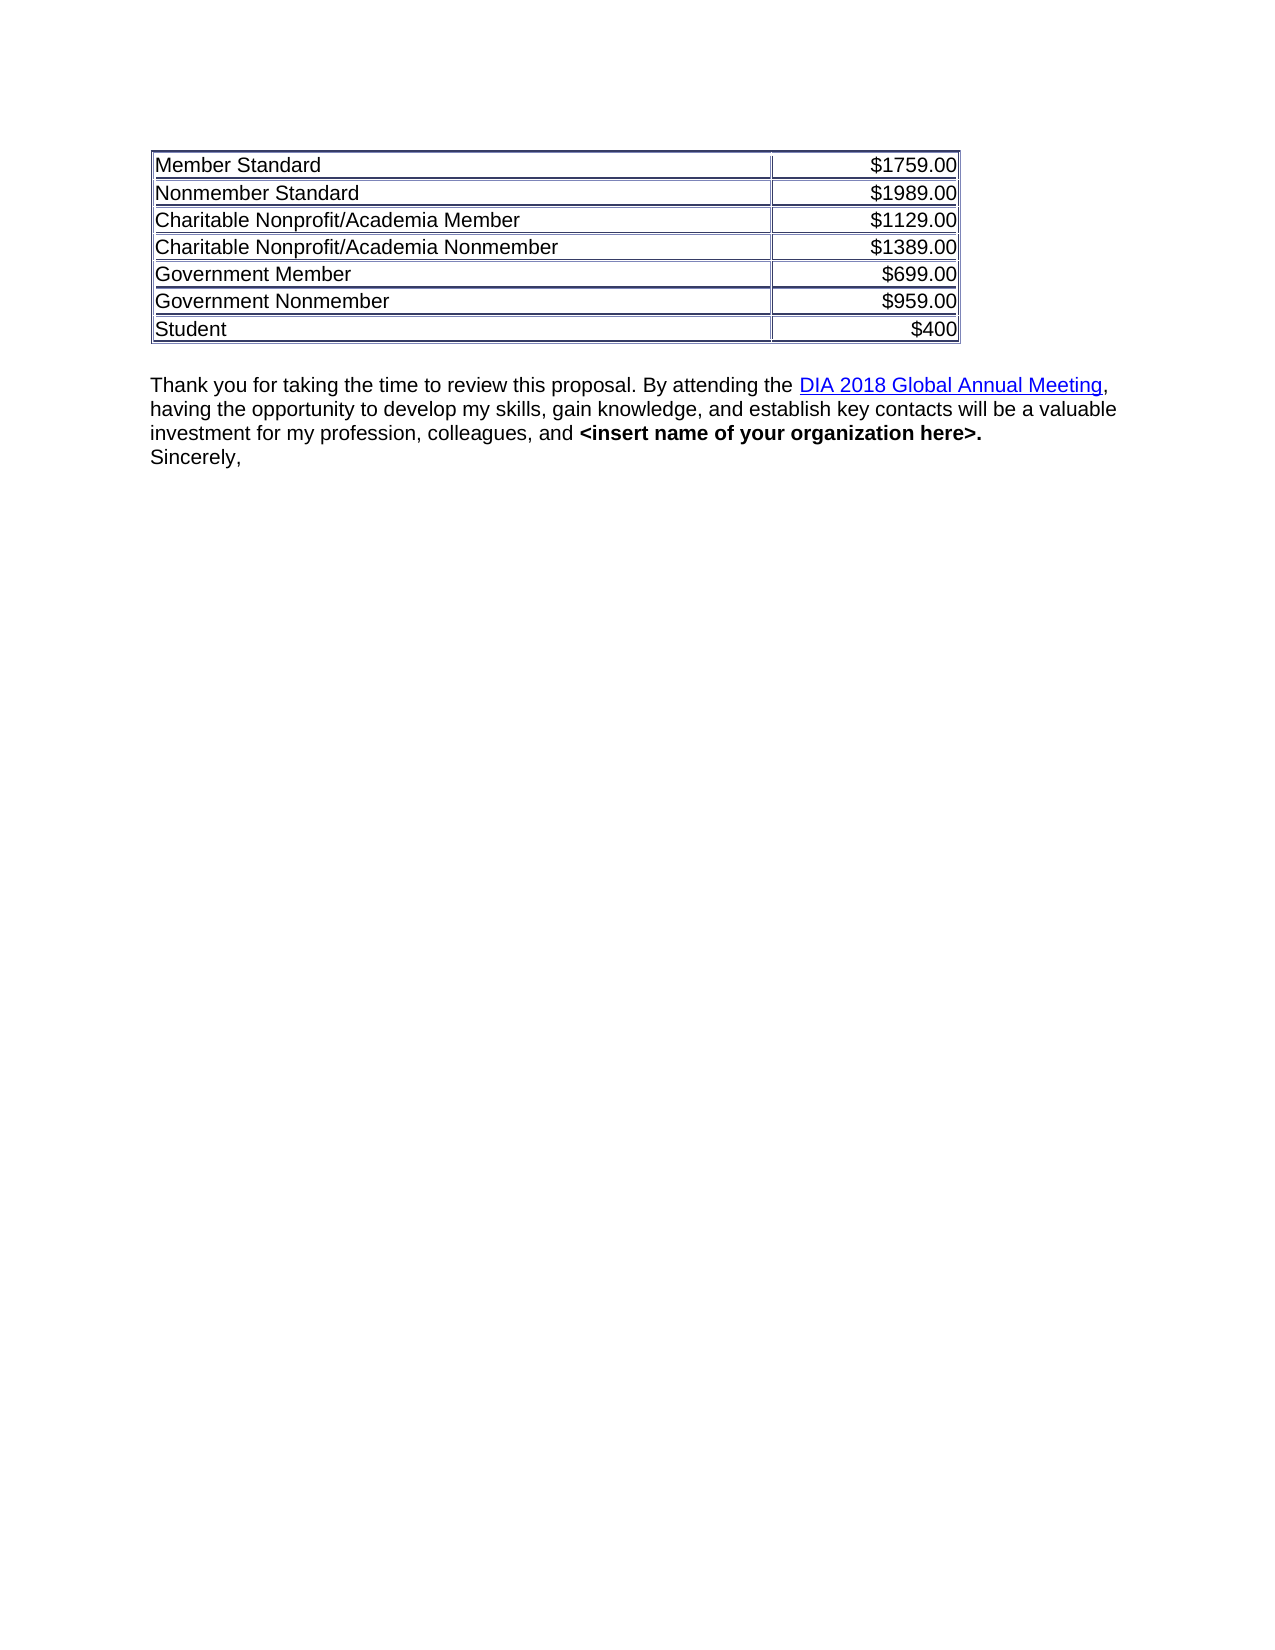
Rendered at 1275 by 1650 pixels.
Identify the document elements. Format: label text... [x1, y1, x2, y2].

table_cell Student [154, 313, 772, 340]
table_cell $1389.00 [772, 232, 959, 259]
text Thank you for taking the time to review this proposal. By attending the DIA 2018 Global Annual Meeting, having the opportunity to develop my skills, gain knowledge, and establish key contacts will be a valuable investment for my profession, colleagues, and <insert name of your organization here>. [150, 373, 1125, 444]
table_cell $699.00 [772, 259, 959, 286]
table_cell $1129.00 [773, 204, 958, 232]
table_cell Nonmember Standard [154, 177, 770, 204]
table_cell Government Nonmember [154, 286, 770, 313]
table_cell $1759.00 [772, 153, 958, 177]
table_cell $400 [772, 313, 958, 340]
table_cell Charitable Nonprofit/Academia Member [154, 204, 770, 232]
table_cell $1989.00 [773, 177, 958, 204]
text Sincerely, [150, 444, 1125, 468]
table_cell Charitable Nonprofit/Academia Nonmember [152, 232, 772, 259]
table_cell Government Member [152, 259, 772, 286]
table_cell Member Standard [154, 153, 772, 177]
table_cell $959.00 [773, 286, 958, 313]
